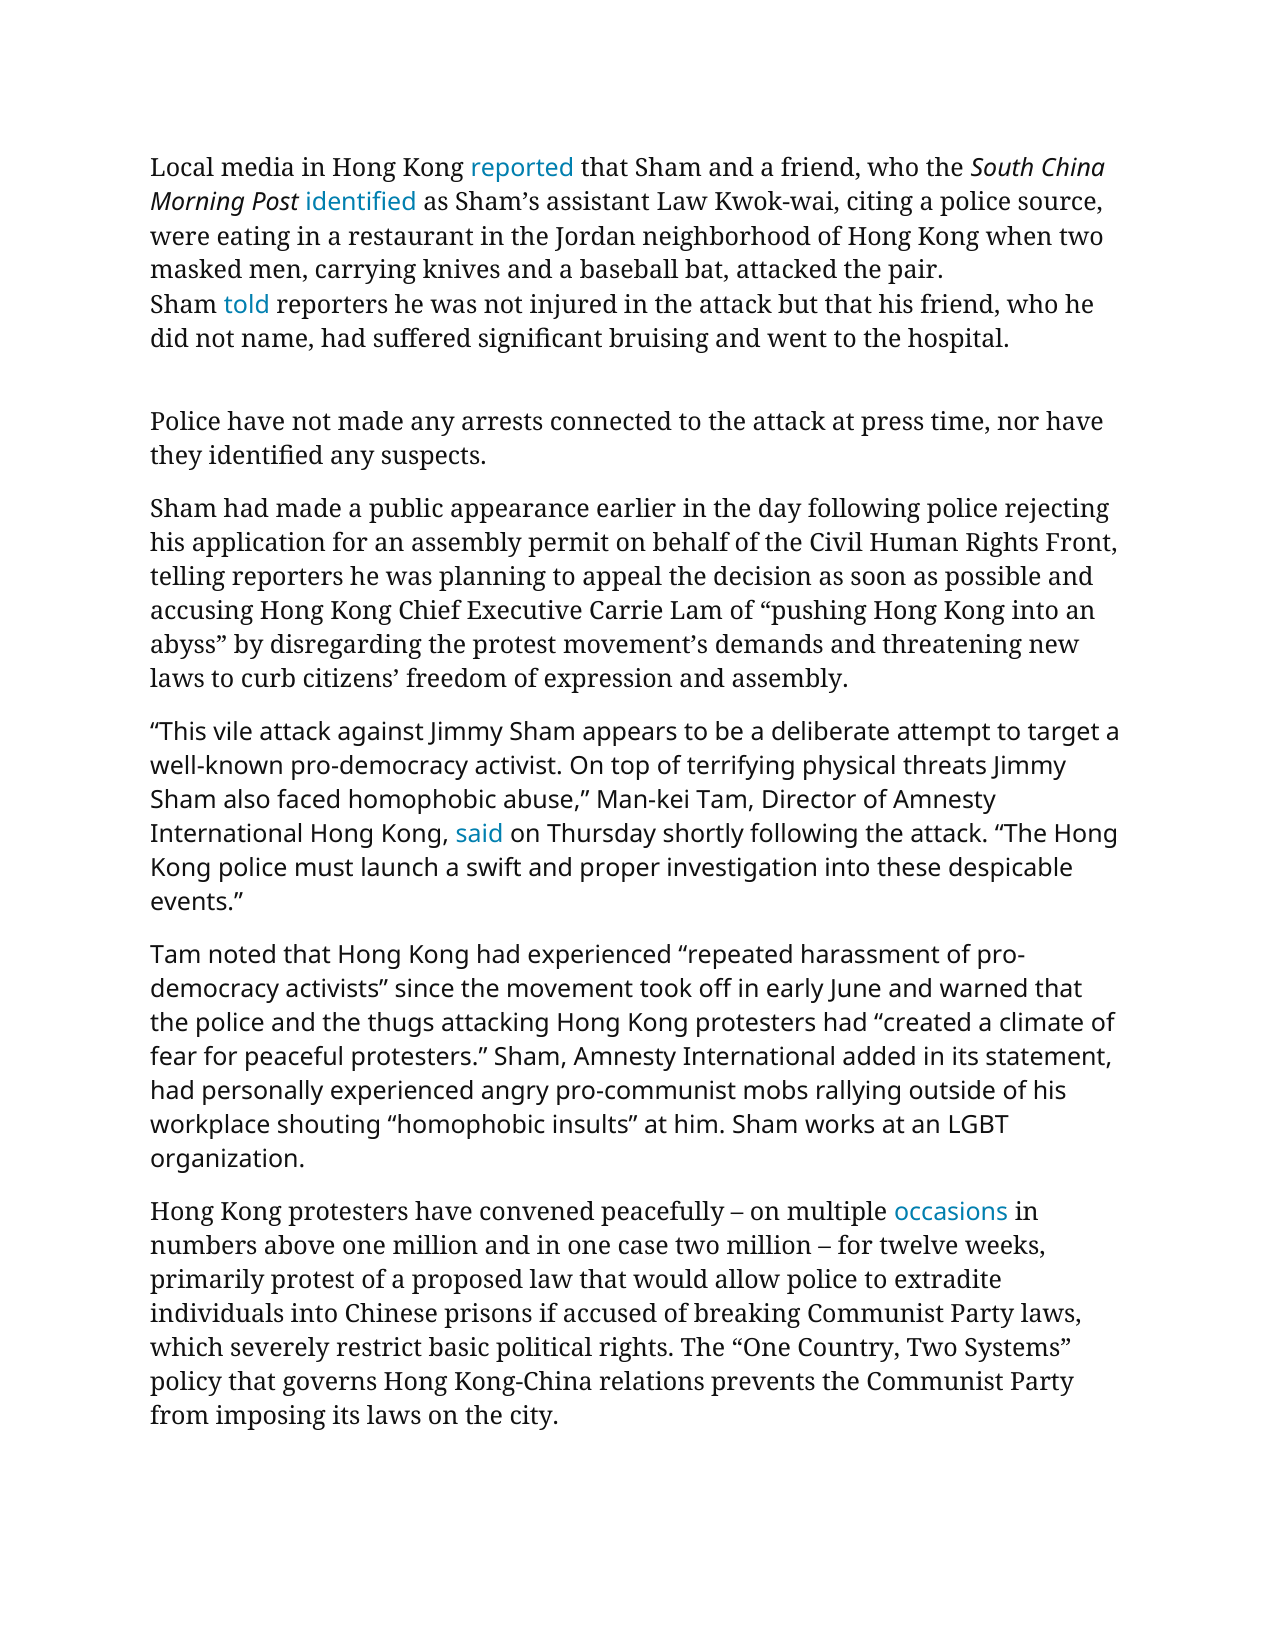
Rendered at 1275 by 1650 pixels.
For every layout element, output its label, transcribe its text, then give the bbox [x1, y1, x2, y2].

text “This vile attack against Jimmy Sham appears to be a deliberate attempt to target a well-known pro-democracy activist. On top of terrifying physical threats Jimmy Sham also faced homophobic abuse,” Man-kei Tam, Director of Amnesty International Hong Kong, said on Thursday shortly following the attack. “The Hong Kong police must launch a swift and proper investigation into these despicable events.” [150, 713, 1125, 918]
text Local media in Hong Kong reported that Sham and a friend, who the South China Morning Post identified as Sham’s assistant Law Kwok-wai, citing a police source, were eating in a restaurant in the Jordan neighborhood of Hong Kong when two masked men, carrying knives and a baseball bat, attacked the pair. Sham told reporters he was not injured in the attack but that his friend, who he did not name, had suffered significant bruising and went to the hospital. [150, 150, 1125, 354]
text Police have not made any arrests connected to the attack at press time, nor have they identified any suspects. [150, 403, 1125, 471]
text Sham had made a public appearance earlier in the day following police rejecting his application for an assembly permit on behalf of the Civil Human Rights Front, telling reporters he was planning to appeal the decision as soon as possible and accusing Hong Kong Chief Executive Carrie Lam of “pushing Hong Kong into an abyss” by disregarding the protest movement’s demands and threatening new laws to curb citizens’ freedom of expression and assembly. [150, 490, 1125, 694]
text Hong Kong protesters have convened peacefully – on multiple occasions in numbers above one million and in one case two million – for twelve weeks, primarily protest of a proposed law that would allow police to extradite individuals into Chinese prisons if accused of breaking Communist Party laws, which severely restrict basic political rights. The “One Country, Two Systems” policy that governs Hong Kong-China relations prevents the Communist Party from imposing its laws on the city. [150, 1194, 1125, 1432]
text Tam noted that Hong Kong had experienced “repeated harassment of pro-democracy activists” since the movement took off in early June and warned that the police and the thugs attacking Hong Kong protesters had “created a climate of fear for peaceful protesters.” Sham, Amnesty International added in its statement, had personally experienced angry pro-communist mobs rallying outside of his workplace shouting “homophobic insults” at him. Sham works at an LGBT organization. [150, 936, 1125, 1175]
